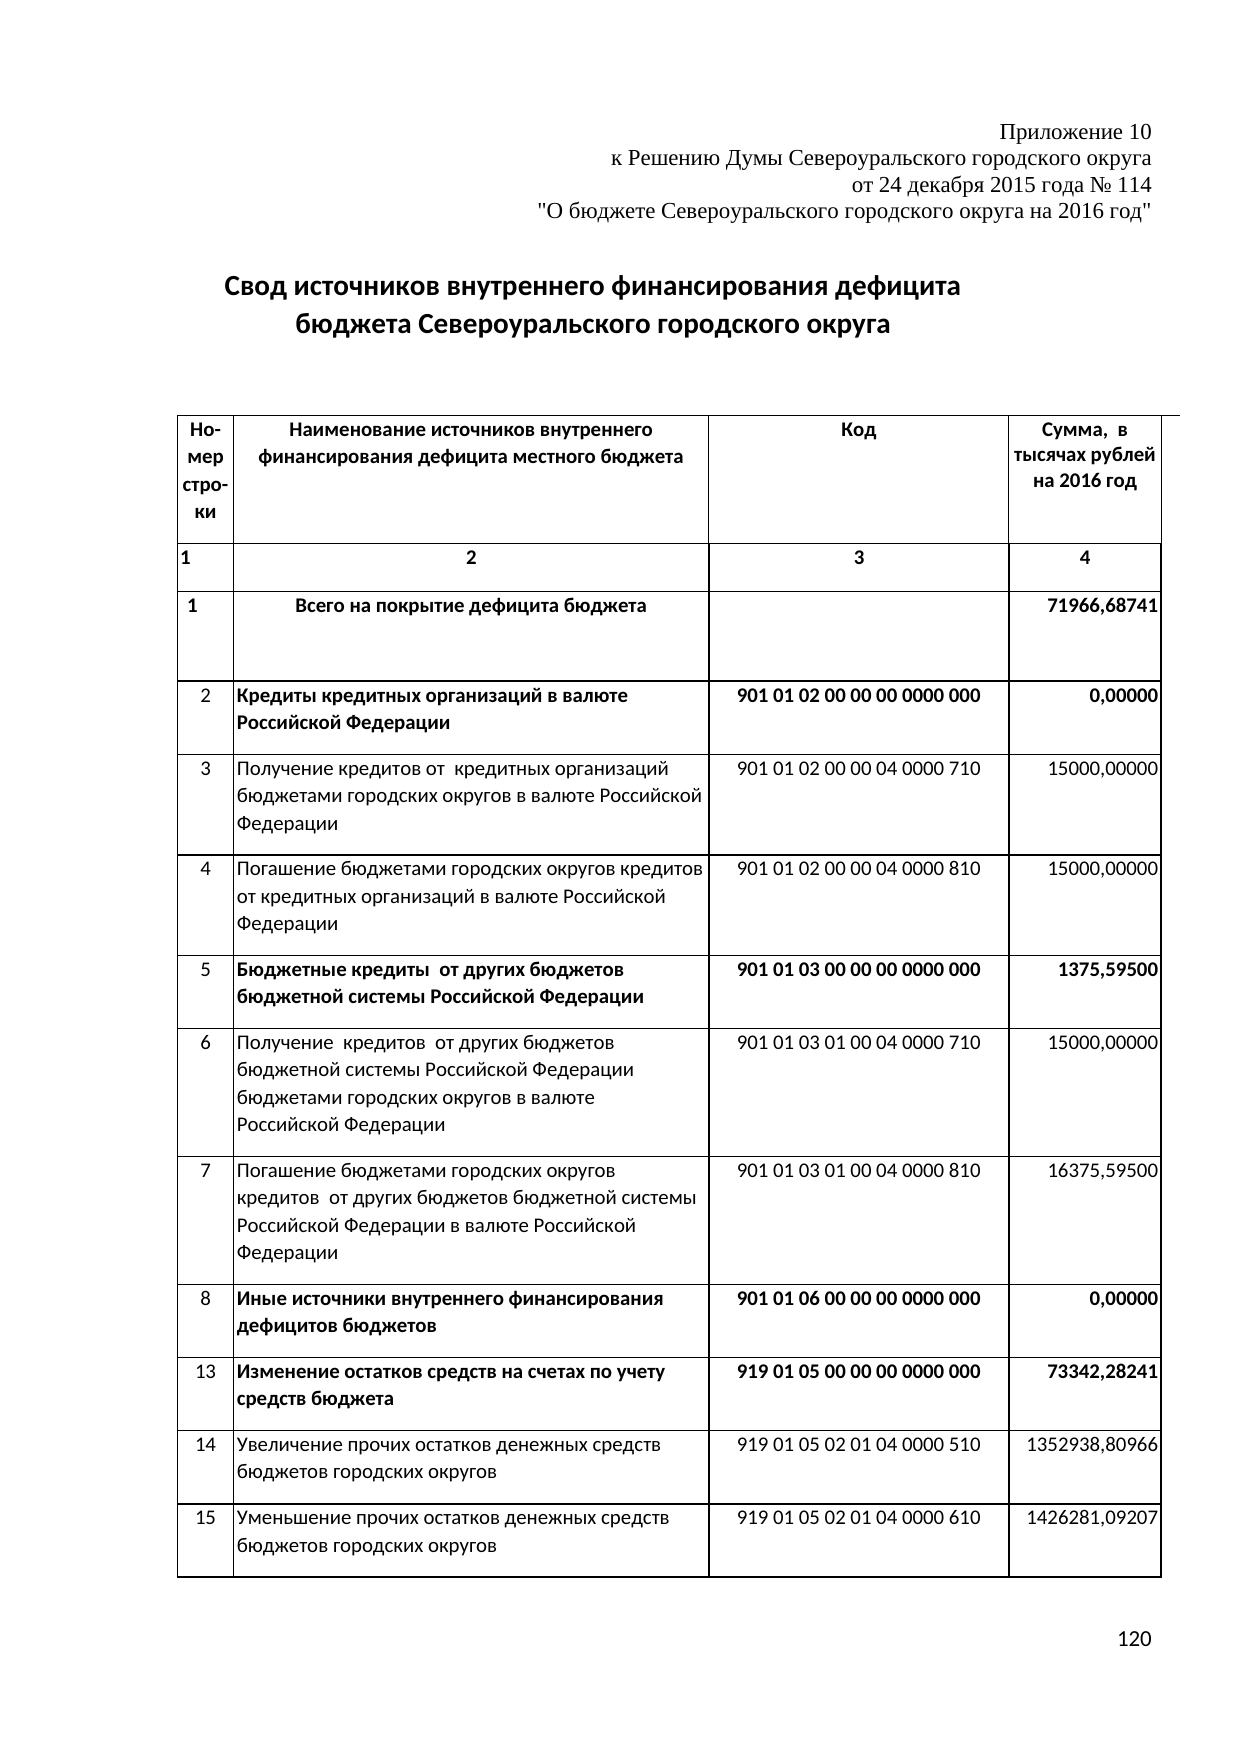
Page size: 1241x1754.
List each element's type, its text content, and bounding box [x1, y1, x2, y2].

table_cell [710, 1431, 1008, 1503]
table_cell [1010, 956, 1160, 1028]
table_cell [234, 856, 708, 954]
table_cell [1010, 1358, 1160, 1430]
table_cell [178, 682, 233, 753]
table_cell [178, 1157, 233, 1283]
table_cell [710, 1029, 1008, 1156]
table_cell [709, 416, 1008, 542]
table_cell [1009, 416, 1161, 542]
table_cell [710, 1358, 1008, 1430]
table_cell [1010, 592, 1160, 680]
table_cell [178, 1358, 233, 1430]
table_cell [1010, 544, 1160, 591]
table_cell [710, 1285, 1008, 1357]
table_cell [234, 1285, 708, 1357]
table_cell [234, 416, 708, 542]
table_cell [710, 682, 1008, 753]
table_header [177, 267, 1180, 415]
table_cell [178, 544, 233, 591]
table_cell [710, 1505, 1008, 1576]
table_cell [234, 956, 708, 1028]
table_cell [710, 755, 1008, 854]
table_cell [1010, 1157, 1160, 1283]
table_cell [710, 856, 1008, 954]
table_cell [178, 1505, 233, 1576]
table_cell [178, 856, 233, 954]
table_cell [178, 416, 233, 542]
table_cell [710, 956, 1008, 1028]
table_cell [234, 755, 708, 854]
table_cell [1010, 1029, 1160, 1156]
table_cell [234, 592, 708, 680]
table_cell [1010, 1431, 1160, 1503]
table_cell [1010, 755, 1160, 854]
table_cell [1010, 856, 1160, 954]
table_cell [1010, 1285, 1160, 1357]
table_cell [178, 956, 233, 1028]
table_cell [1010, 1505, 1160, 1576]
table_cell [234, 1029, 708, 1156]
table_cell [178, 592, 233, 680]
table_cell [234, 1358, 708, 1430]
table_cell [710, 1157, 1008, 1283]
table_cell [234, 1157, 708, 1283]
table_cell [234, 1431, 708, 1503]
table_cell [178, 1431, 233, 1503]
text "О бюджете Североуральского городского округа на 2016 год" [177, 197, 1152, 223]
text к Решению Думы Североуральского городского округа [177, 144, 1152, 171]
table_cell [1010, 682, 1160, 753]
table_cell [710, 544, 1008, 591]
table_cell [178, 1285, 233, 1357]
text от 24 декабря 2015 года № 114 [177, 171, 1152, 197]
text Приложение 10 [177, 118, 1152, 144]
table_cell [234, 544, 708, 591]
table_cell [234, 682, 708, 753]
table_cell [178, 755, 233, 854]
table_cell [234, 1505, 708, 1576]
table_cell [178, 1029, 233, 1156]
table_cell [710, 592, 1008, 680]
